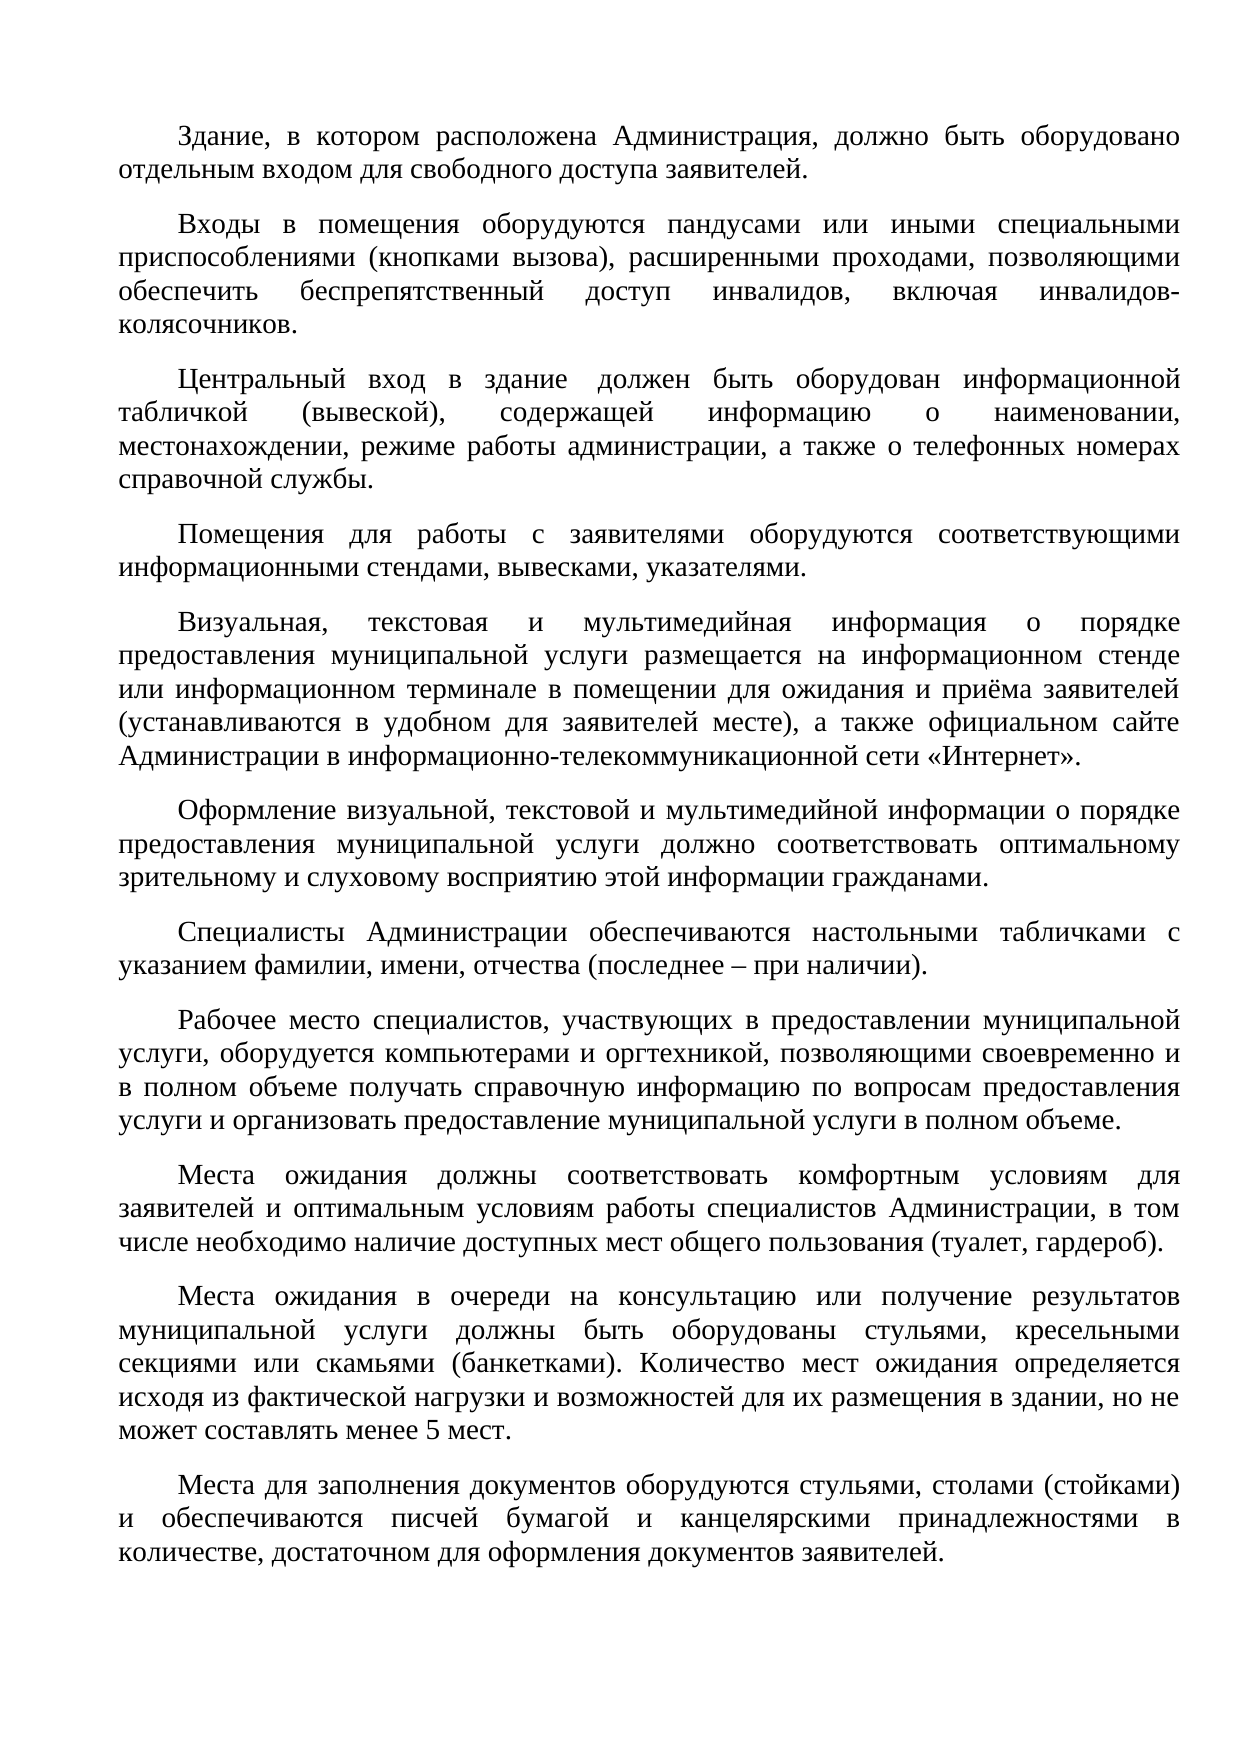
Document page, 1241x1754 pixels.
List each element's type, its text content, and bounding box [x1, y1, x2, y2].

text Входы в помещения оборудуются пандусами или иными специальными приспособлениями (кнопками вызова), расширенными проходами, позволяющими обеспечить беспрепятственный доступ инвалидов, включая инвалидов-колясочников. [118, 206, 1181, 340]
text Визуальная, текстовая и мультимедийная информация о порядке предоставления муниципальной услуги размещается на информационном стенде или информационном терминале в помещении для ожидания и приёма заявителей (устанавливаются в удобном для заявителей месте), а также официальном сайте Администрации в информационно-телекоммуникационной сети «Интернет». [118, 604, 1181, 772]
text Специалисты Администрации обеспечиваются настольными табличками с указанием фамилии, имени, отчества (последнее – при наличии). [118, 914, 1181, 981]
text Места для заполнения документов оборудуются стульями, столами (стойками) и обеспечиваются писчей бумагой и канцелярскими принадлежностями в количестве, достаточном для оформления документов заявителей. [118, 1467, 1181, 1567]
text Рабочее место специалистов, участвующих в предоставлении муниципальной услуги, оборудуется компьютерами и оргтехникой, позволяющими своевременно и в полном объеме получать справочную информацию по вопросам предоставления услуги и организовать предоставление муниципальной услуги в полном объеме. [118, 1002, 1181, 1136]
text Оформление визуальной, текстовой и мультимедийной информации о порядке предоставления муниципальной услуги должно соответствовать оптимальному зрительному и слуховому восприятию этой информации гражданами. [118, 792, 1181, 893]
text Места ожидания должны соответствовать комфортным условиям для заявителей и оптимальным условиям работы специалистов Администрации, в том числе необходимо наличие доступных мест общего пользования (туалет, гардероб). [118, 1157, 1181, 1257]
text Места ожидания в очереди на консультацию или получение результатов муниципальной услуги должны быть оборудованы стульями, кресельными секциями или скамьями (банкетками). Количество мест ожидания определяется исходя из фактической нагрузки и возможностей для их размещения в здании, но не может составлять менее 5 мест. [118, 1278, 1181, 1446]
text Здание, в котором расположена Администрация, должно быть оборудовано отдельным входом для свободного доступа заявителей. [118, 118, 1181, 185]
text Помещения для работы с заявителями оборудуются соответствующими информационными стендами, вывесками, указателями. [118, 516, 1181, 583]
text Центральный вход в здание должен быть оборудован информационной табличкой (вывеской), содержащей информацию о наименовании, местонахождении, режиме работы администрации, а также о телефонных номерах справочной службы. [118, 361, 1181, 495]
